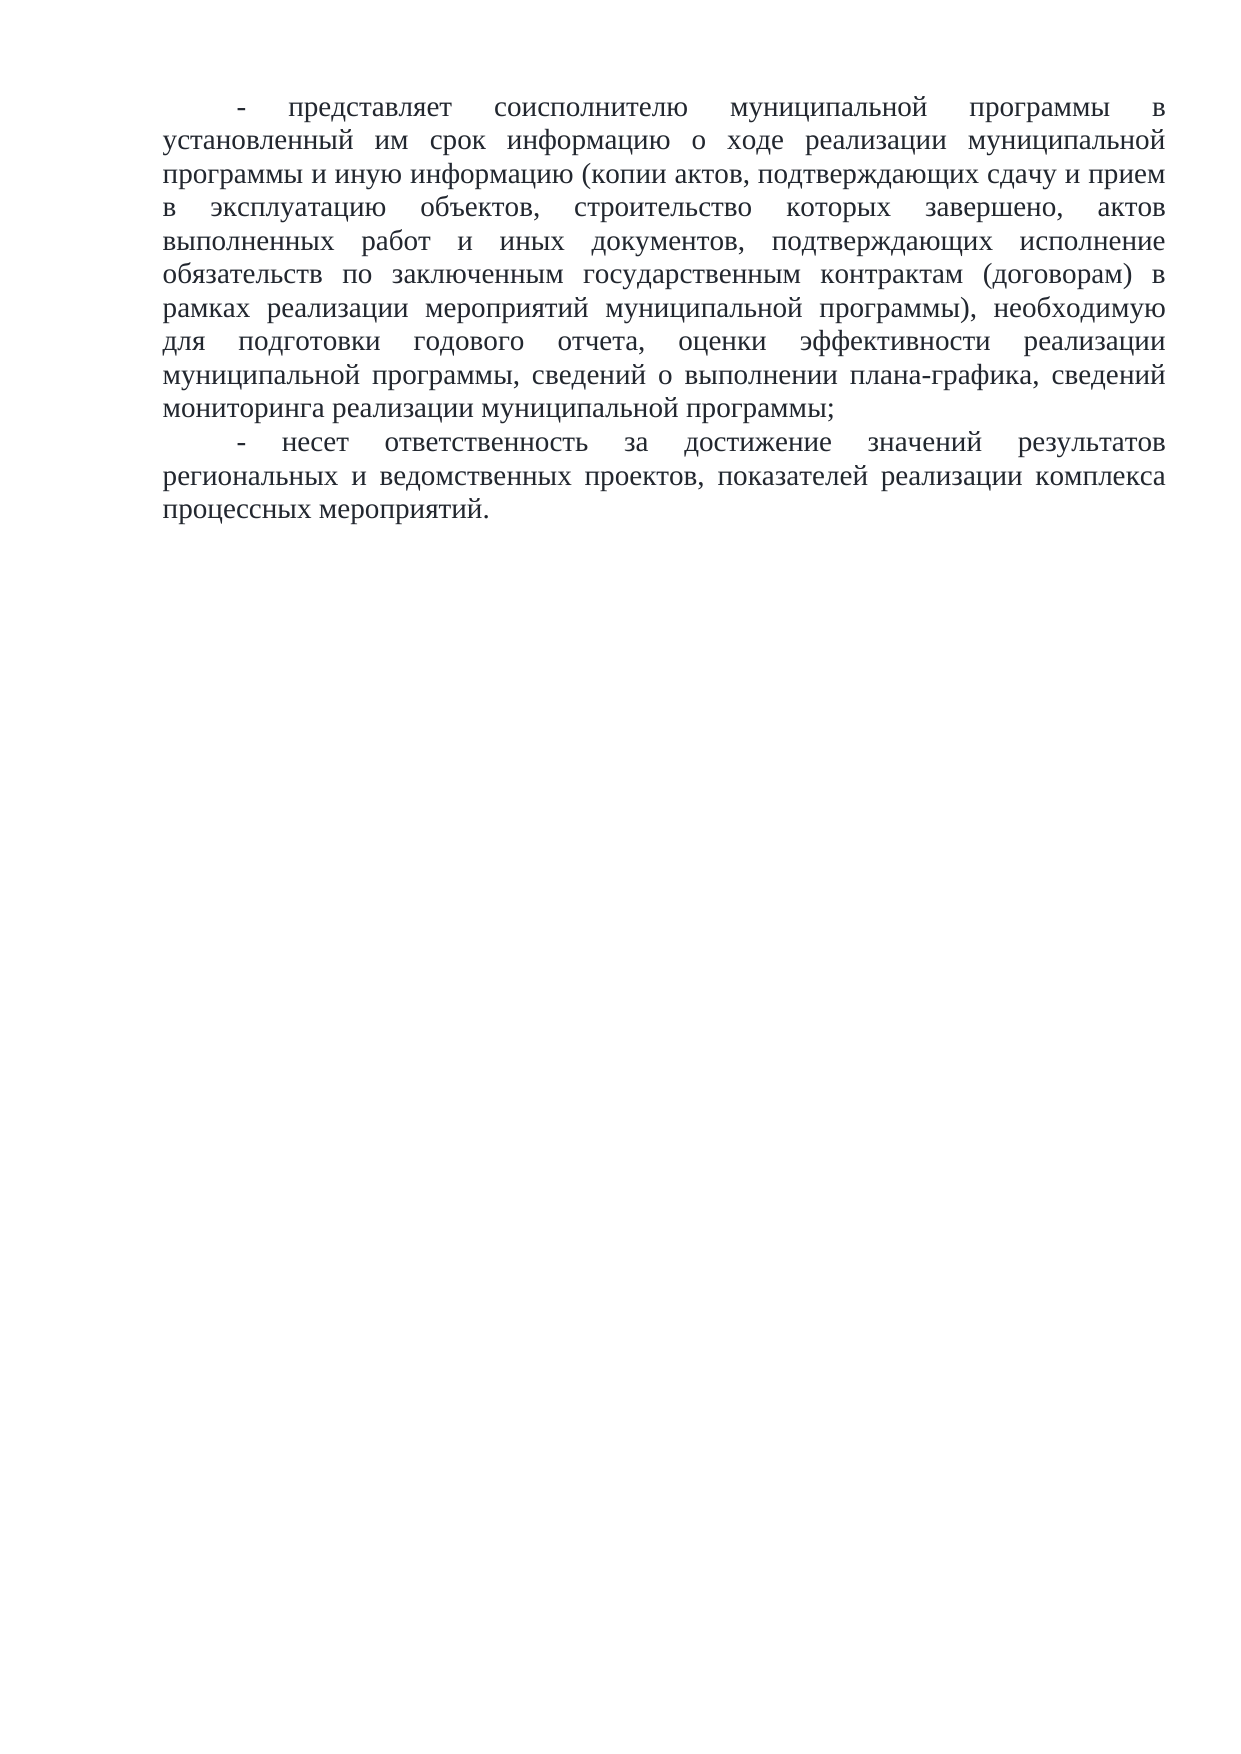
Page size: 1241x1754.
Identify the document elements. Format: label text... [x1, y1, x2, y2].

text - несет ответственность за достижение значений результатов региональных и ведомственных проектов, показателей реализации комплекса процессных мероприятий. [162, 424, 1166, 525]
text - представляет соисполнителю муниципальной программы в установленный им срок информацию о ходе реализации муниципальной программы и иную информацию (копии актов, подтверждающих сдачу и прием в эксплуатацию объектов, строительство которых завершено, актов выполненных работ и иных документов, подтверждающих исполнение обязательств по заключенным государственным контрактам (договорам) в рамках реализации мероприятий муниципальной программы), необходимую для подготовки годового отчета, оценки эффективности реализации муниципальной программы, сведений о выполнении плана-графика, сведений мониторинга реализации муниципальной программы; [162, 89, 1166, 424]
